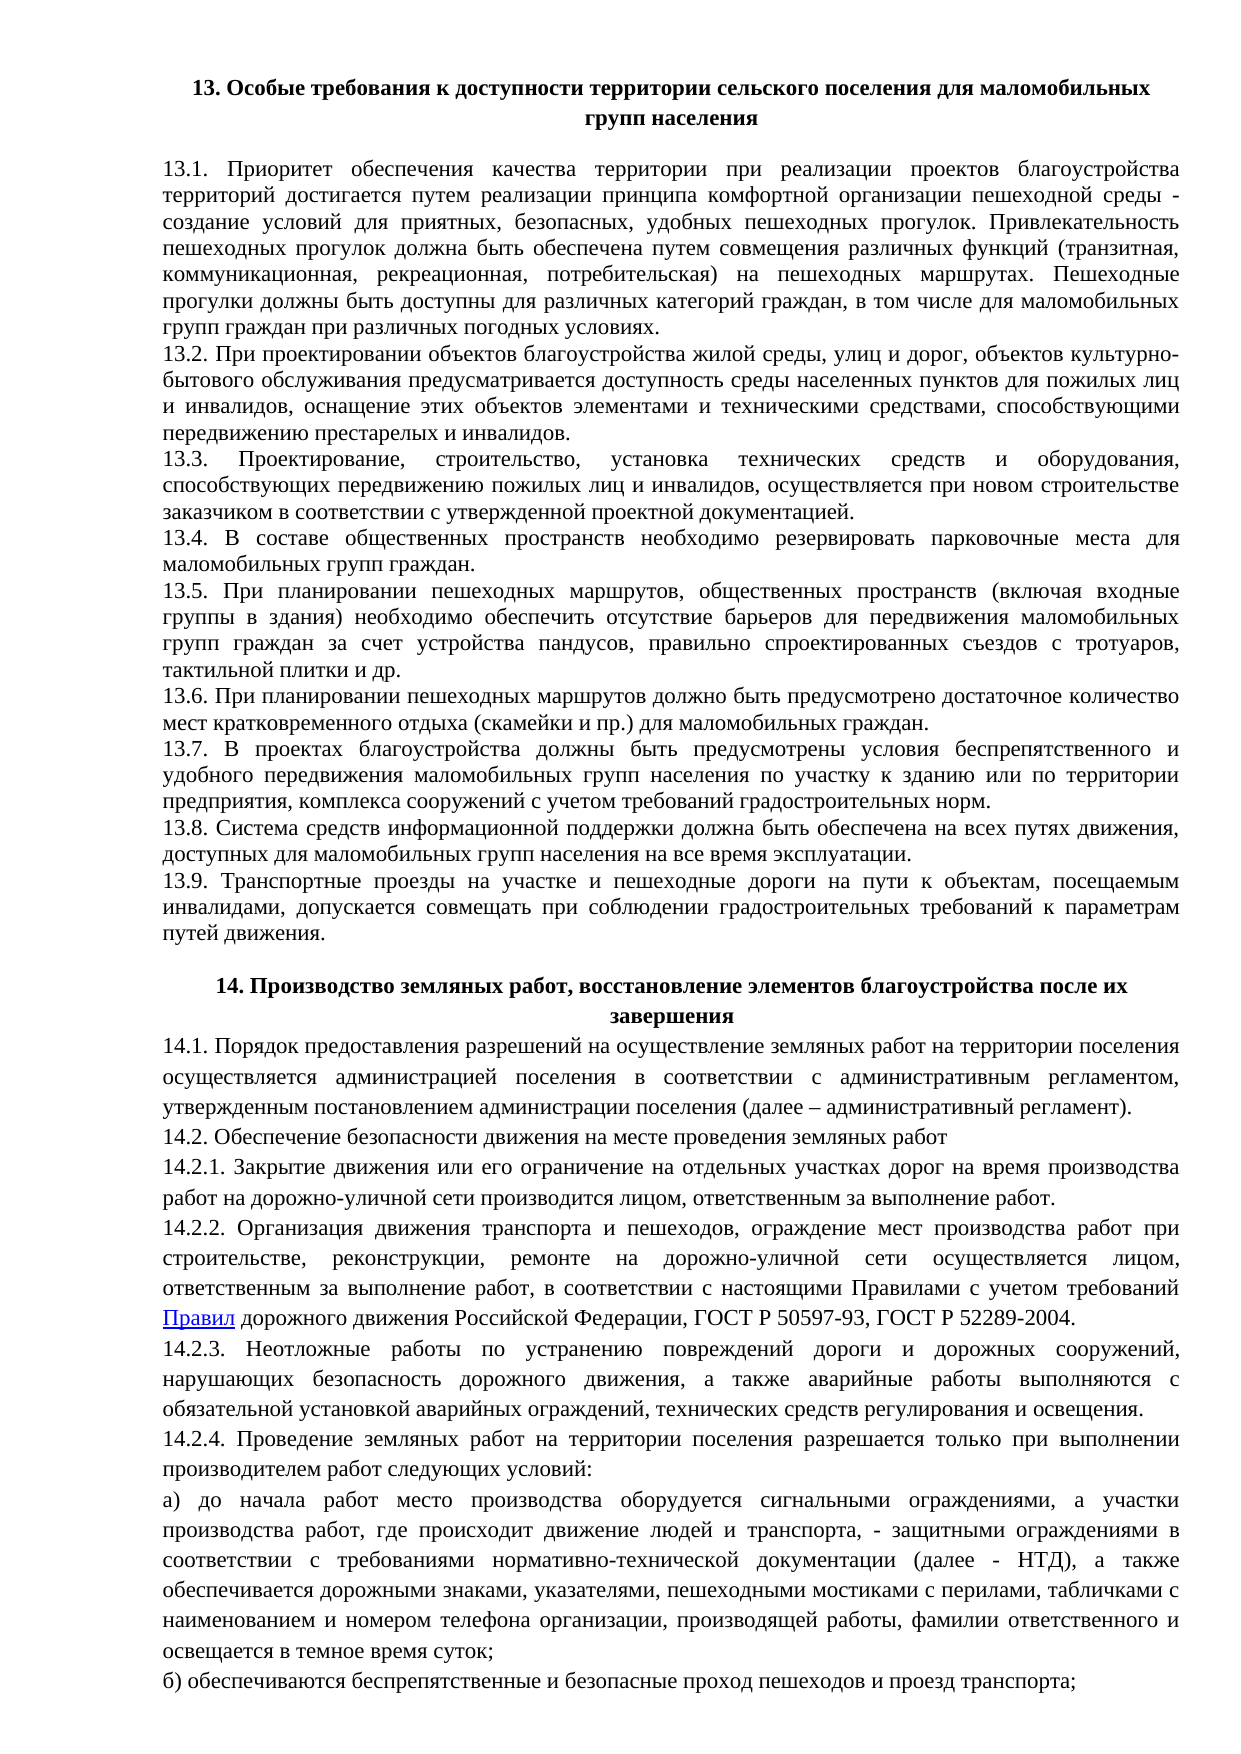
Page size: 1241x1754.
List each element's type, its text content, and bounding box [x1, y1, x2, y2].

text 13.8. Система средств информационной поддержки должна быть обеспечена на всех путях движения, доступных для маломобильных групп населения на все время эксплуатации. [162, 814, 1181, 867]
text 13.2. При проектировании объектов благоустройства жилой среды, улиц и дорог, объектов культурно-бытового обслуживания предусматривается доступность среды населенных пунктов для пожилых лиц и инвалидов, оснащение этих объектов элементами и техническими средствами, способствующими передвижению престарелых и инвалидов. [162, 339, 1181, 445]
text 13. Особые требования к доступности территории сельского поселения для маломобильных групп населения [162, 74, 1180, 130]
text 14.2.3. Неотложные работы по устранению повреждений дороги и дорожных сооружений, нарушающих безопасность дорожного движения, а также аварийные работы выполняются с обязательной установкой аварийных ограждений, технических средств регулирования и освещения. [162, 1334, 1181, 1421]
text 14. Производство земляных работ, восстановление элементов благоустройства после их завершения [162, 972, 1181, 1029]
text 13.7. В проектах благоустройства должны быть предусмотрены условия беспрепятственного и удобного передвижения маломобильных групп населения по участку к зданию или по территории предприятия, комплекса сооружений с учетом требований градостроительных норм. [162, 735, 1181, 814]
text 14.2. Обеспечение безопасности движения на месте проведения земляных работ [162, 1123, 1181, 1149]
text а) до начала работ место производства оборудуется сигнальными ограждениями, а участки производства работ, где происходит движение людей и транспорта, - защитными ограждениями в соответствии с требованиями нормативно-технической документации (далее - НТД), а также обеспечивается дорожными знаками, указателями, пешеходными мостиками с перилами, табличками с наименованием и номером телефона организации, производящей работы, фамилии ответственного и освещается в темное время суток; [162, 1486, 1181, 1663]
text б) обеспечиваются беспрепятственные и безопасные проход пешеходов и проезд транспорта; [162, 1667, 1181, 1693]
text 14.2.2. Организация движения транспорта и пешеходов, ограждение мест производства работ при строительстве, реконструкции, ремонте на дорожно-уличной сети осуществляется лицом, ответственным за выполнение работ, в соответствии с настоящими Правилами с учетом требований Правил дорожного движения Российской Федерации, ГОСТ Р 50597-93, ГОСТ Р 52289-2004. [162, 1214, 1181, 1331]
text 14.2.4. Проведение земляных работ на территории поселения разрешается только при выполнении производителем работ следующих условий: [162, 1425, 1181, 1482]
text 13.6. При планировании пешеходных маршрутов должно быть предусмотрено достаточное количество мест кратковременного отдыха (скамейки и пр.) для маломобильных граждан. [162, 682, 1181, 735]
text 13.4. В составе общественных пространств необходимо резервировать парковочные места для маломобильных групп граждан. [162, 524, 1181, 577]
text 14.2.1. Закрытие движения или его ограничение на отдельных участках дорог на время производства работ на дорожно-уличной сети производится лицом, ответственным за выполнение работ. [162, 1153, 1181, 1210]
text 13.5. При планировании пешеходных маршрутов, общественных пространств (включая входные группы в здания) необходимо обеспечить отсутствие барьеров для передвижения маломобильных групп граждан за счет устройства пандусов, правильно спроектированных съездов с тротуаров, тактильной плитки и др. [162, 577, 1181, 682]
text 13.1. Приоритет обеспечения качества территории при реализации проектов благоустройства территорий достигается путем реализации принципа комфортной организации пешеходной среды - создание условий для приятных, безопасных, удобных пешеходных прогулок. Привлекательность пешеходных прогулок должна быть обеспечена путем совмещения различных функций (транзитная, коммуникационная, рекреационная, потребительская) на пешеходных маршрутах. Пешеходные прогулки должны быть доступны для различных категорий граждан, в том числе для маломобильных групп граждан при различных погодных условиях. [162, 155, 1181, 339]
text 14.1. Порядок предоставления разрешений на осуществление земляных работ на территории поселения осуществляется администрацией поселения в соответствии с административным регламентом, утвержденным постановлением администрации поселения (далее – административный регламент). [162, 1032, 1181, 1119]
text 13.9. Транспортные проезды на участке и пешеходные дороги на пути к объектам, посещаемым инвалидами, допускается совмещать при соблюдении градостроительных требований к параметрам путей движения. [162, 867, 1181, 946]
text 13.3. Проектирование, строительство, установка технических средств и оборудования, способствующих передвижению пожилых лиц и инвалидов, осуществляется при новом строительстве заказчиком в соответствии с утвержденной проектной документацией. [162, 445, 1181, 524]
